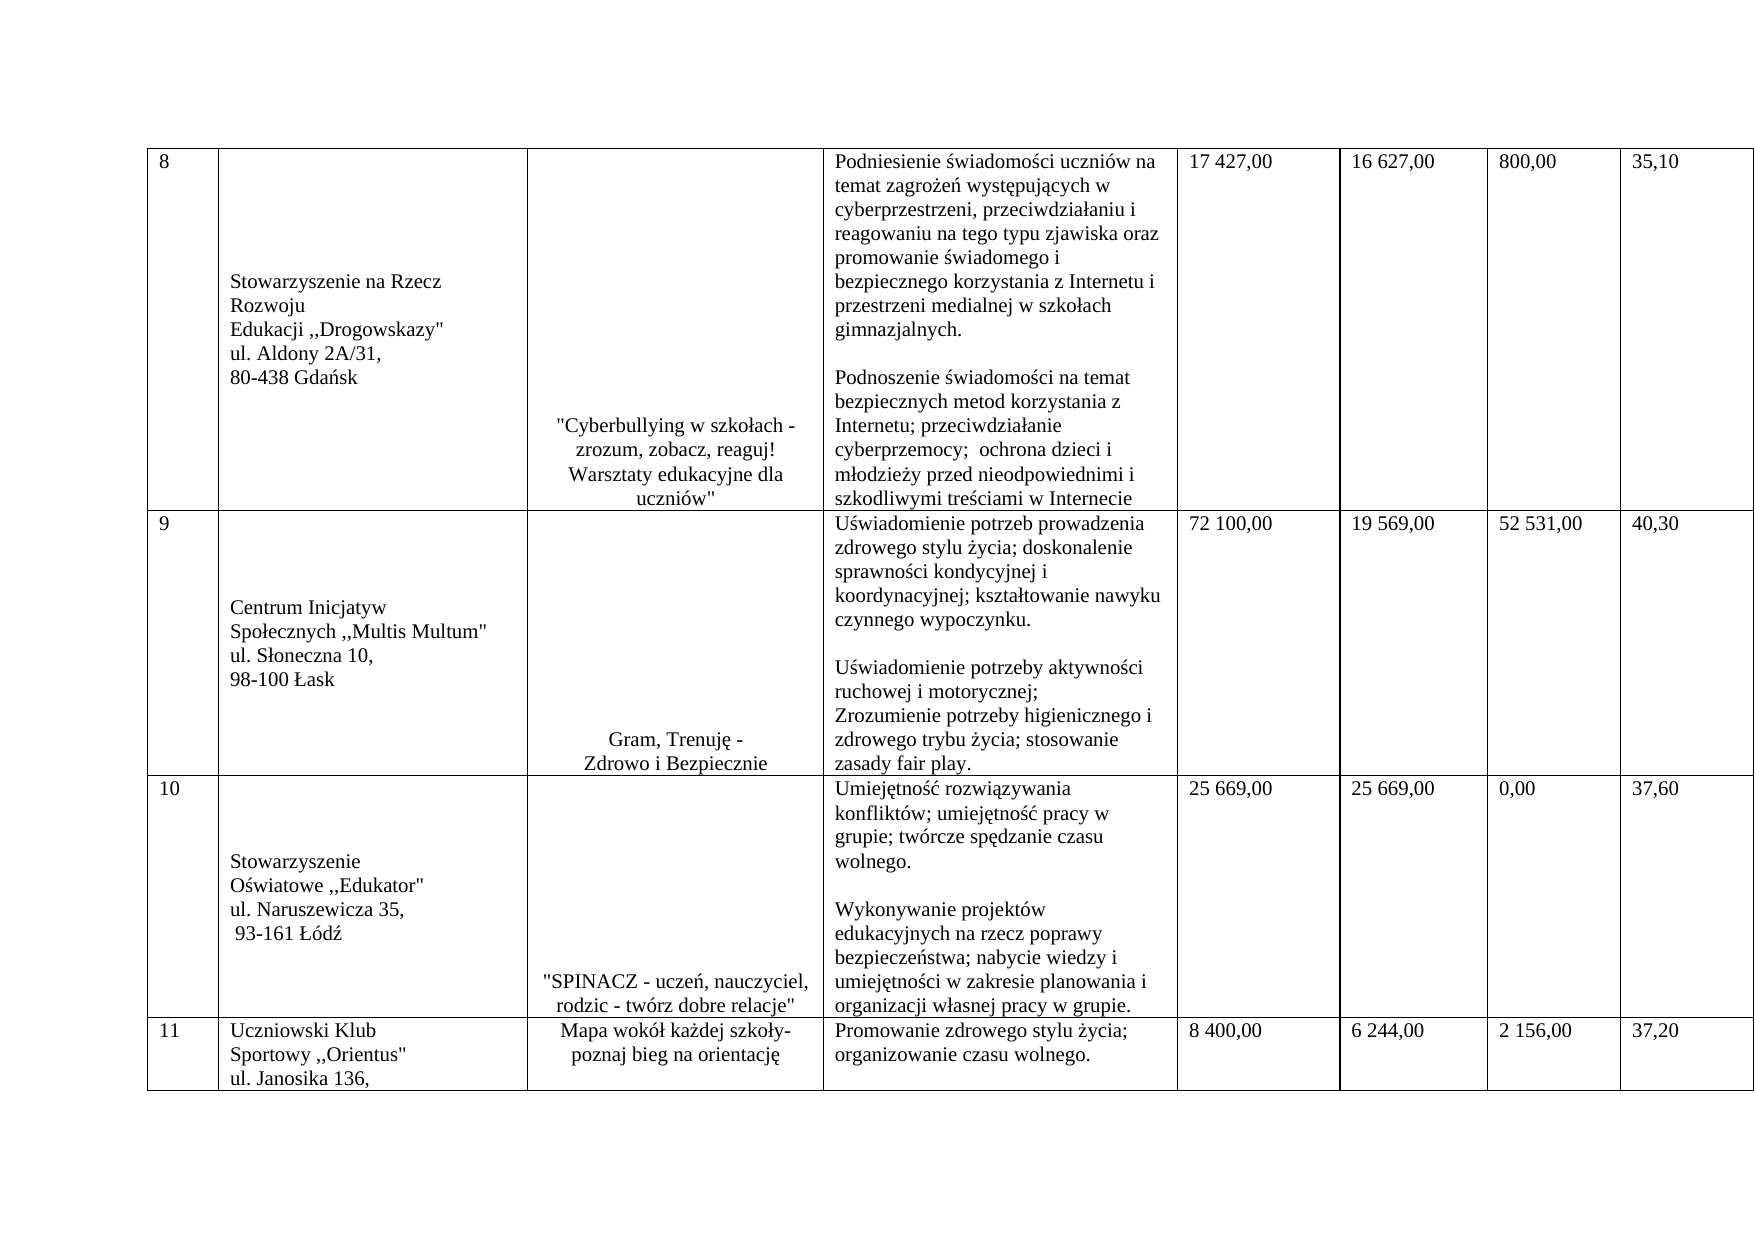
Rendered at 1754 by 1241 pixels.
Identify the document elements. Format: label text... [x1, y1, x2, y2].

table_cell 19 569,00 [1341, 511, 1487, 775]
table_cell Centrum Inicjatyw Społecznych ,,Multis Multum" ul. Słoneczna 10, 98-100 Łask [219, 511, 527, 775]
table_cell 17 427,00 [1178, 149, 1339, 509]
table_cell Umiejętność rozwiązywania konfliktów; umiejętność pracy w grupie; twórcze spędzanie czasu wolnego. Wykonywanie projektów edukacyjnych na rzecz poprawy bezpieczeństwa; nabycie wiedzy i umiejętności w zakresie planowania i organizacji własnej pracy w grupie. [824, 776, 1177, 1017]
table_cell 8 400,00 [1178, 1018, 1339, 1090]
table_cell Podniesienie świadomości uczniów na temat zagrożeń występujących w cyberprzestrzeni, przeciwdziałaniu i reagowaniu na tego typu zjawiska oraz promowanie świadomego i bezpiecznego korzystania z Internetu i przestrzeni medialnej w szkołach gimnazjalnych. Podnoszenie świadomości na temat bezpiecznych metod korzystania z Internetu; przeciwdziałanie cyberprzemocy; ochrona dzieci i młodzieży przed nieodpowiednimi i szkodliwymi treściami w Internecie [824, 149, 1177, 509]
table_cell 37,60 [1621, 776, 1753, 1017]
table_cell 16 627,00 [1341, 149, 1487, 509]
table_cell 6 244,00 [1341, 1018, 1487, 1090]
table_cell 800,00 [1488, 149, 1620, 509]
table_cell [528, 1018, 823, 1090]
table_cell "SPINACZ - uczeń, nauczyciel, rodzic - twórz dobre relacje" [528, 776, 823, 1017]
table_cell 40,30 [1621, 511, 1753, 775]
table_cell Uświadomienie potrzeb prowadzenia zdrowego stylu życia; doskonalenie sprawności kondycyjnej i koordynacyjnej; kształtowanie nawyku czynnego wypoczynku. Uświadomienie potrzeby aktywności ruchowej i motorycznej; Zrozumienie potrzeby higienicznego i zdrowego trybu życia; stosowanie zasady fair play. [824, 511, 1177, 775]
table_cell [824, 1018, 1177, 1090]
table_cell 25 669,00 [1341, 776, 1487, 1017]
table_cell 37,20 [1621, 1018, 1753, 1090]
table_cell 25 669,00 [1178, 776, 1339, 1017]
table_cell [219, 1018, 527, 1090]
table_cell 52 531,00 [1488, 511, 1620, 775]
table_cell 8 [148, 149, 218, 509]
table_cell 35,10 [1621, 149, 1753, 509]
table_cell 0,00 [1488, 776, 1620, 1017]
table_cell 2 156,00 [1488, 1018, 1620, 1090]
table_cell 10 [148, 776, 218, 1017]
table_cell 9 [148, 511, 218, 775]
table_cell Stowarzyszenie na Rzecz Rozwoju Edukacji ,,Drogowskazy" ul. Aldony 2A/31, 80-438 Gdańsk [219, 149, 527, 509]
table_cell Gram, Trenuję - Zdrowo i Bezpiecznie [528, 511, 823, 775]
table_cell "Cyberbullying w szkołach - zrozum, zobacz, reaguj! Warsztaty edukacyjne dla uczniów" [528, 149, 823, 509]
table_cell 11 [148, 1018, 218, 1090]
table_cell 72 100,00 [1178, 511, 1339, 775]
table_cell Stowarzyszenie Oświatowe ,,Edukator" ul. Naruszewicza 35, 93-161 Łódź [219, 776, 527, 1017]
